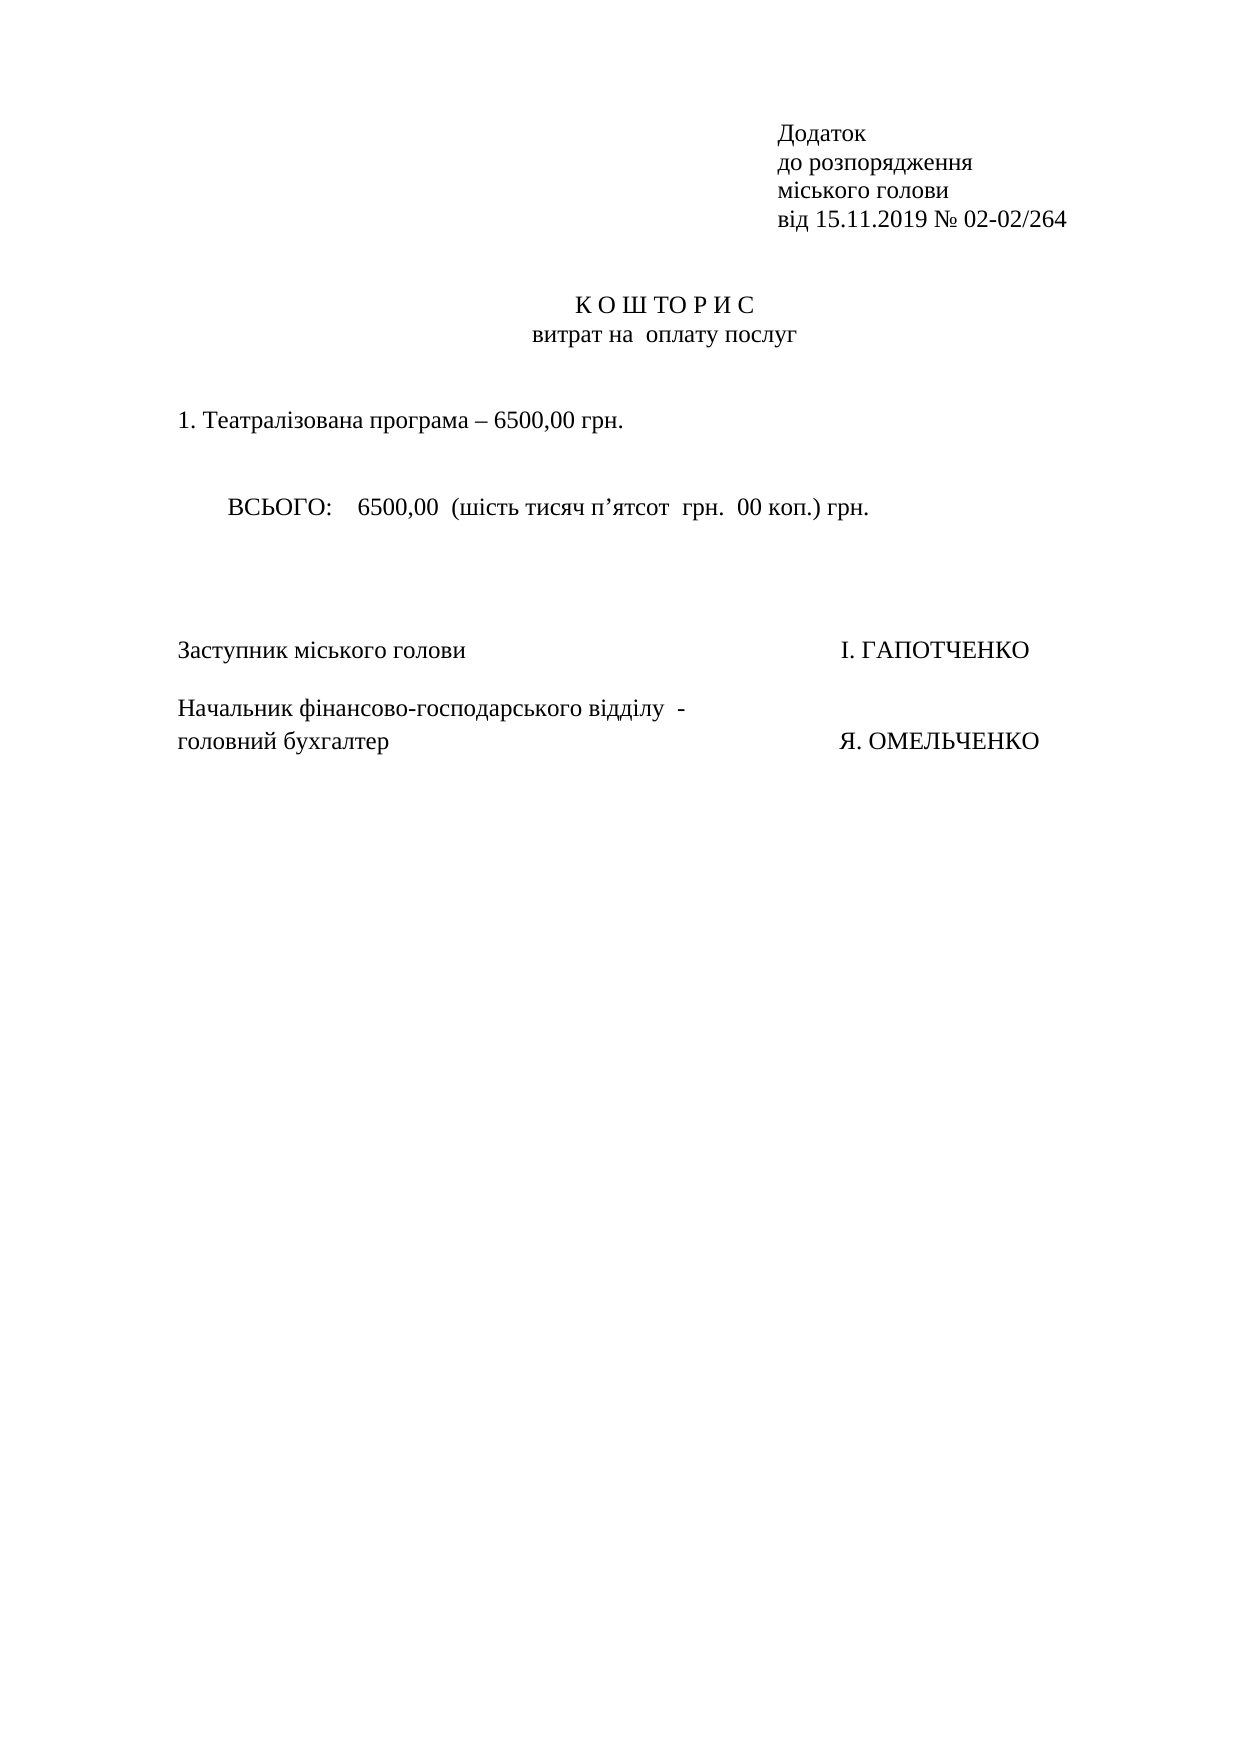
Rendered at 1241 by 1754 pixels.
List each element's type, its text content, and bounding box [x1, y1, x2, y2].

text К О Ш ТО Р И С [177, 291, 1152, 319]
text від 15.11.2019 № 02-02/264 [177, 204, 1152, 233]
text Додаток [177, 118, 1152, 147]
text ВСЬОГО: 6500,00 (шість тисяч п’ятсот грн. 00 коп.) грн. [177, 492, 1152, 521]
text Заступник міського голови І. ГАПОТЧЕНКО [177, 636, 1152, 664]
text 1. Театралізована програма – 6500,00 грн. [177, 406, 1152, 434]
text Начальник фінансово-господарського відділу - головний бухгалтер Я. ОМЕЛЬЧЕНКО [177, 693, 1152, 755]
text витрат на оплату послуг [177, 319, 1152, 348]
text міського голови [177, 176, 1152, 204]
text до розпорядження [177, 147, 1152, 176]
